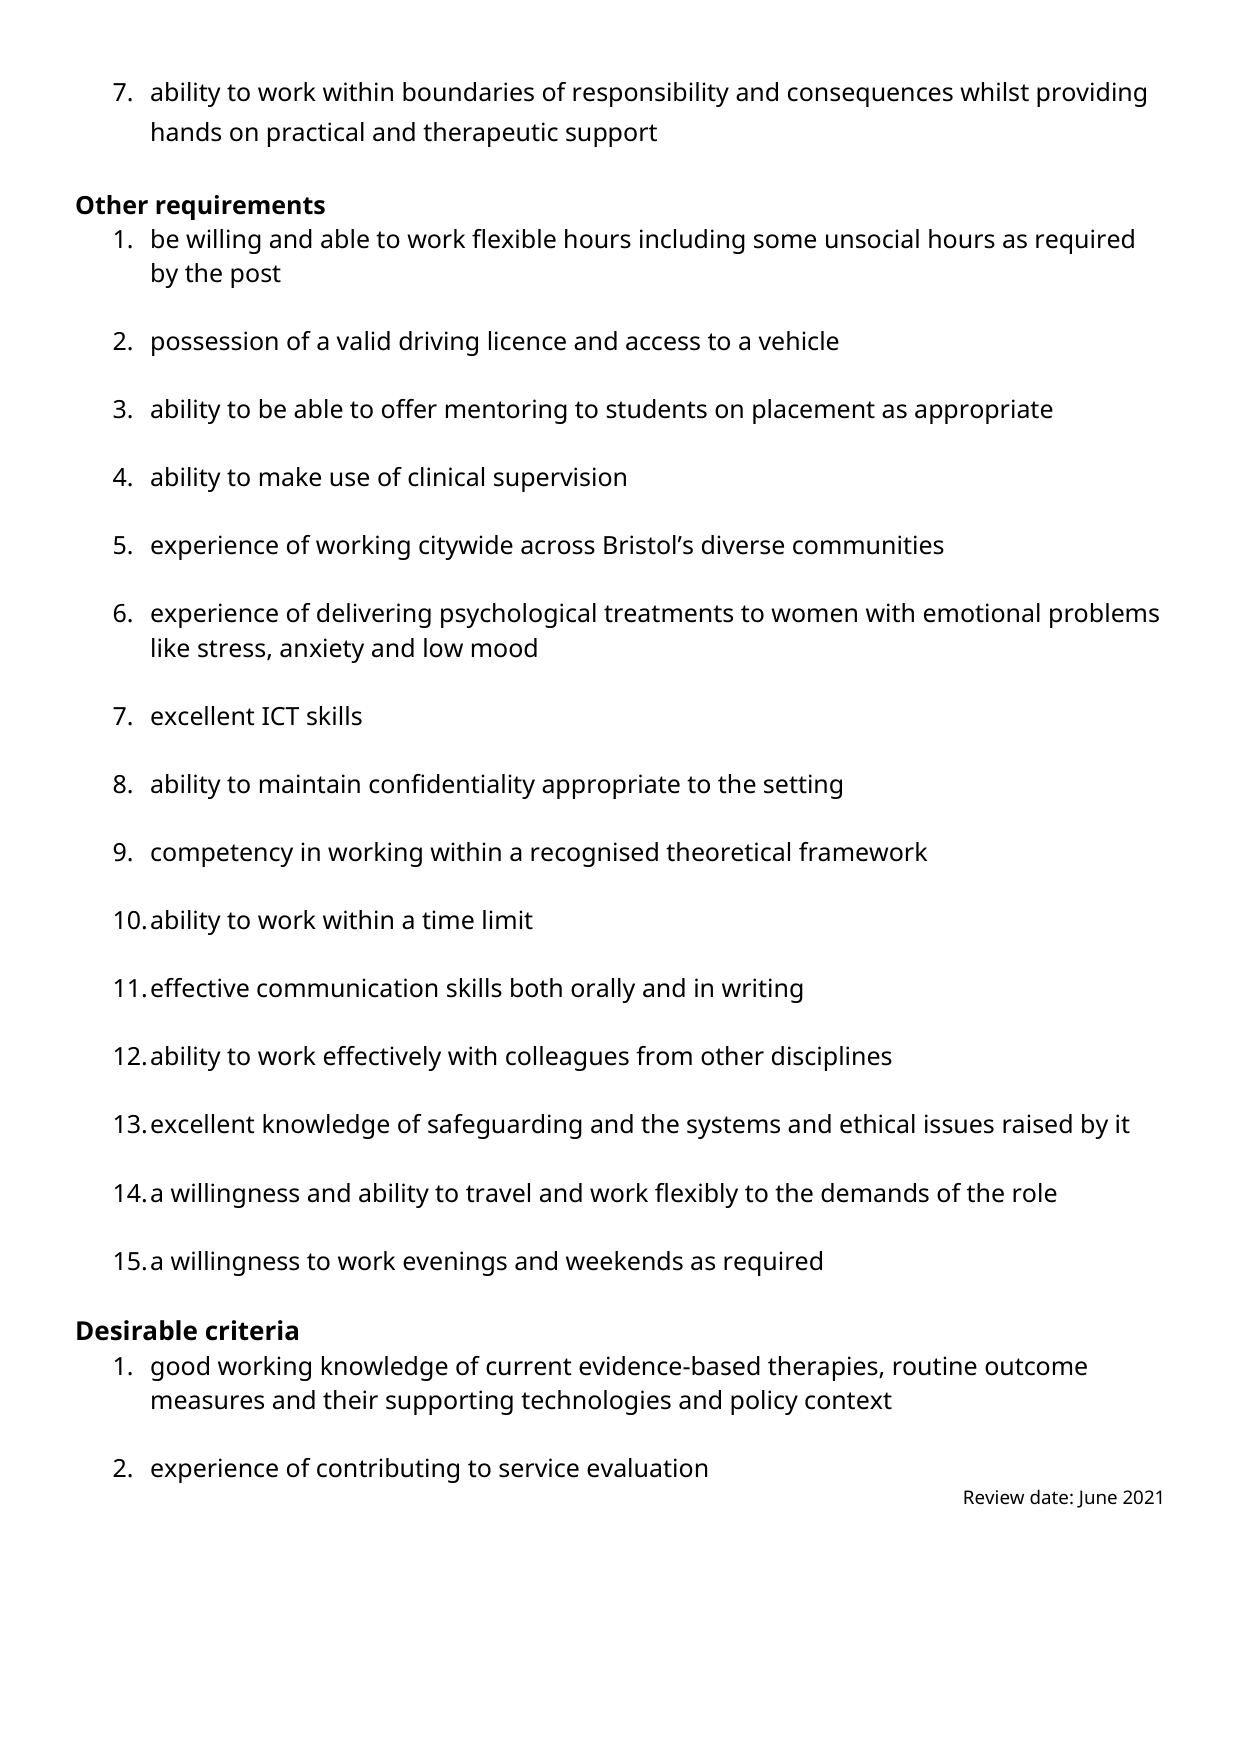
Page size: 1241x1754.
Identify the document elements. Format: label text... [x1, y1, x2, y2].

text Other requirements [75, 187, 1165, 221]
list ability to be able to offer mentoring to students on placement as appropriate [112, 392, 1165, 426]
list ability to work effectively with colleagues from other disciplines [112, 1039, 1165, 1073]
list experience of working citywide across Bristol’s diverse communities [112, 528, 1165, 562]
list competency in working within a recognised theoretical framework [112, 834, 1165, 869]
list experience of delivering psychological treatments to women with emotional problems like stress, anxiety and low mood [112, 596, 1165, 664]
text Review date: June 2021 [75, 1485, 1165, 1510]
list ability to maintain confidentiality appropriate to the setting [112, 766, 1165, 801]
list experience of contributing to service evaluation [112, 1451, 1165, 1485]
list a willingness and ability to travel and work flexibly to the demands of the role [112, 1175, 1165, 1209]
list be willing and able to work flexible hours including some unsocial hours as required by the post [112, 221, 1165, 289]
list ability to make use of clinical supervision [112, 460, 1165, 494]
text Desirable criteria [75, 1313, 1165, 1348]
list a willingness to work evenings and weekends as required [112, 1243, 1165, 1277]
list good working knowledge of current evidence-based therapies, routine outcome measures and their supporting technologies and policy context [112, 1348, 1165, 1417]
list ability to work within a time limit [112, 903, 1165, 937]
list effective communication skills both orally and in writing [112, 971, 1165, 1005]
list excellent knowledge of safeguarding and the systems and ethical issues raised by it [112, 1107, 1165, 1141]
list possession of a valid driving licence and access to a vehicle [112, 324, 1165, 358]
list ability to work within boundaries of responsibility and consequences whilst providing hands on practical and therapeutic support [112, 75, 1165, 148]
list excellent ICT skills [112, 698, 1165, 732]
